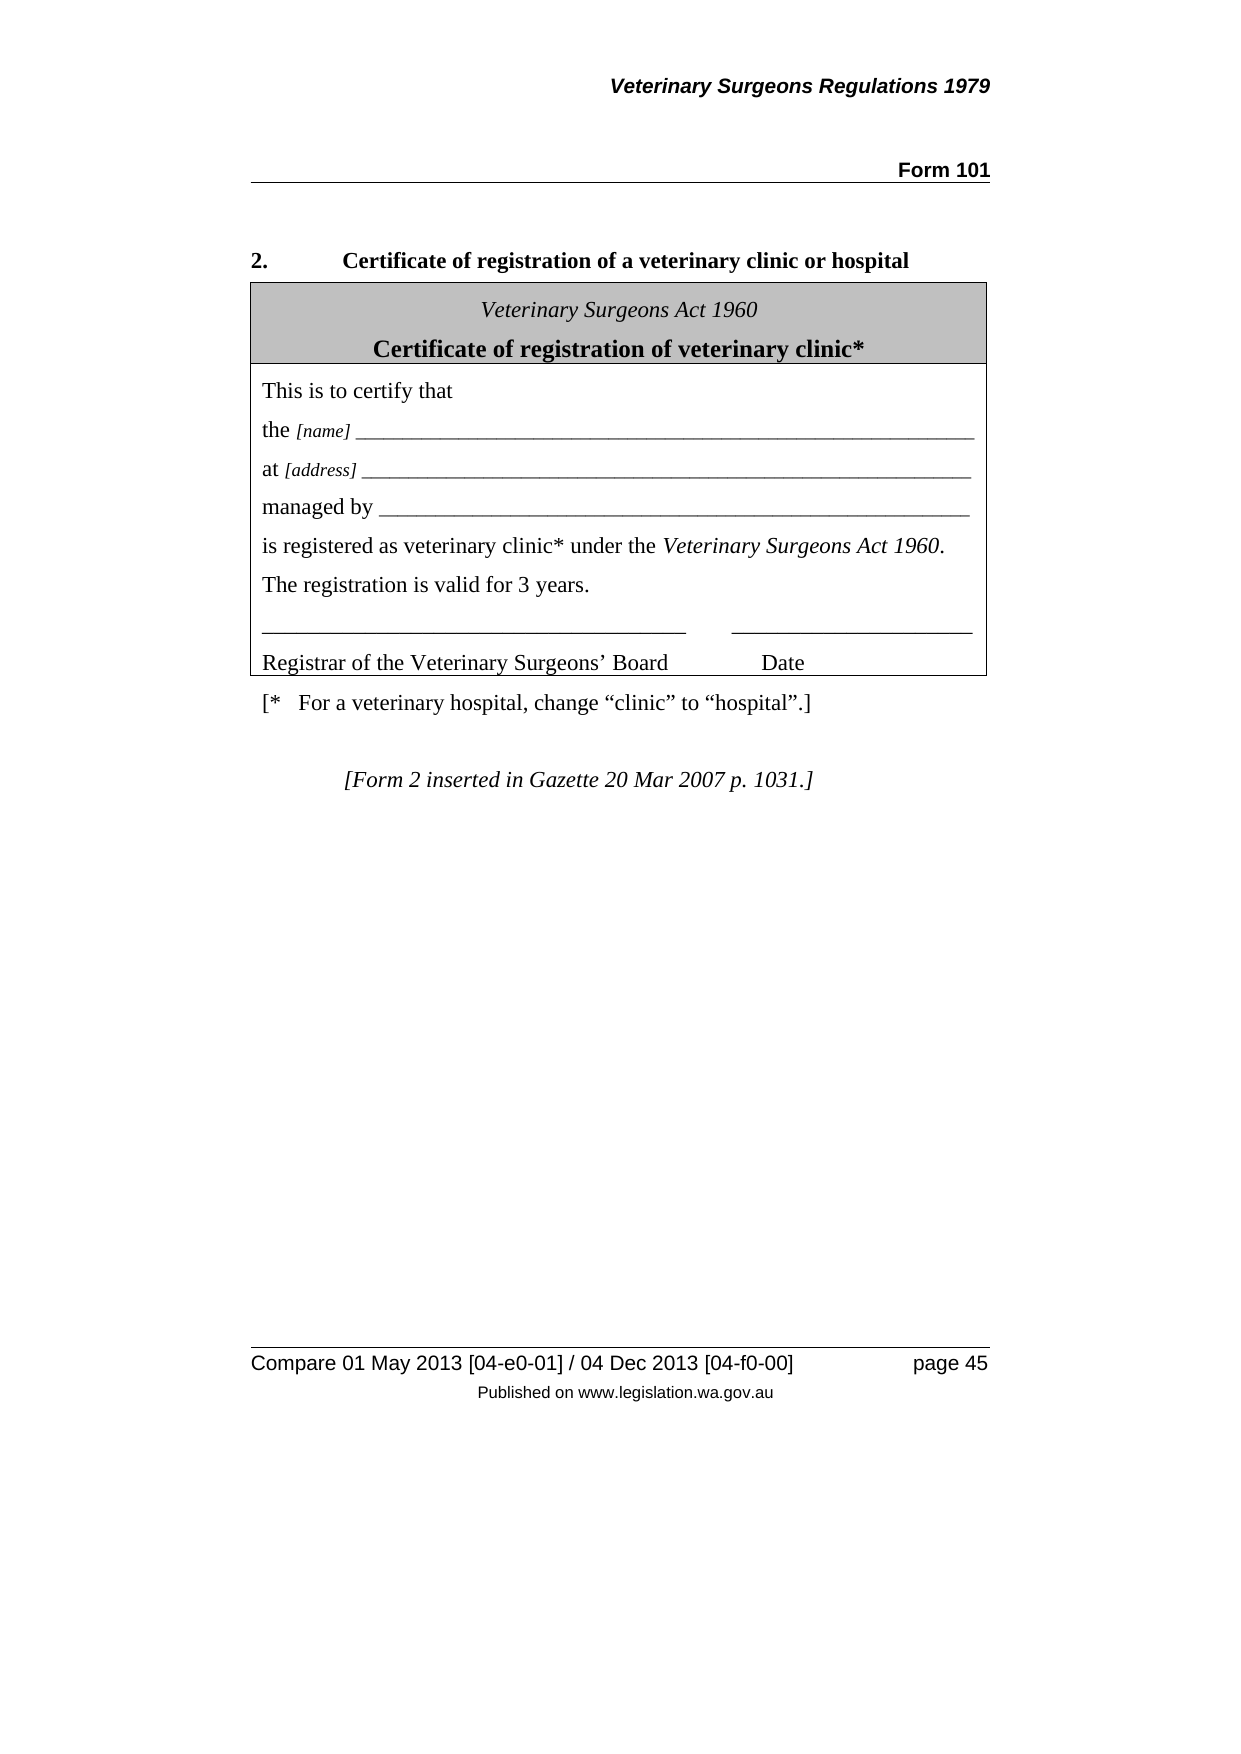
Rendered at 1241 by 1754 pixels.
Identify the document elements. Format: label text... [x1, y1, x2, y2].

subtitle 2. Certificate of registration of a veterinary clinic or hospital [251, 247, 990, 274]
table_cell [* For a veterinary hospital, change “clinic” to “hospital”.] [251, 676, 987, 754]
table_cell This is to certify that the [name] __________________________________________________________________ at [address] _________________________________________________________________ managed by _______________________________________________________________ is registered as veterinary clinic* under the Veterinary Surgeons Act 1960. The registration is valid for 3 years. _____________________________________ _____________________ Registrar of the Veterinary Surgeons’ Board Date [251, 364, 986, 675]
table_header Veterinary Surgeons Act 1960 Certificate of registration of veterinary clinic* [251, 283, 986, 363]
text [Form 2 inserted in Gazette 20 Mar 2007 p. 1031.] [251, 766, 990, 793]
